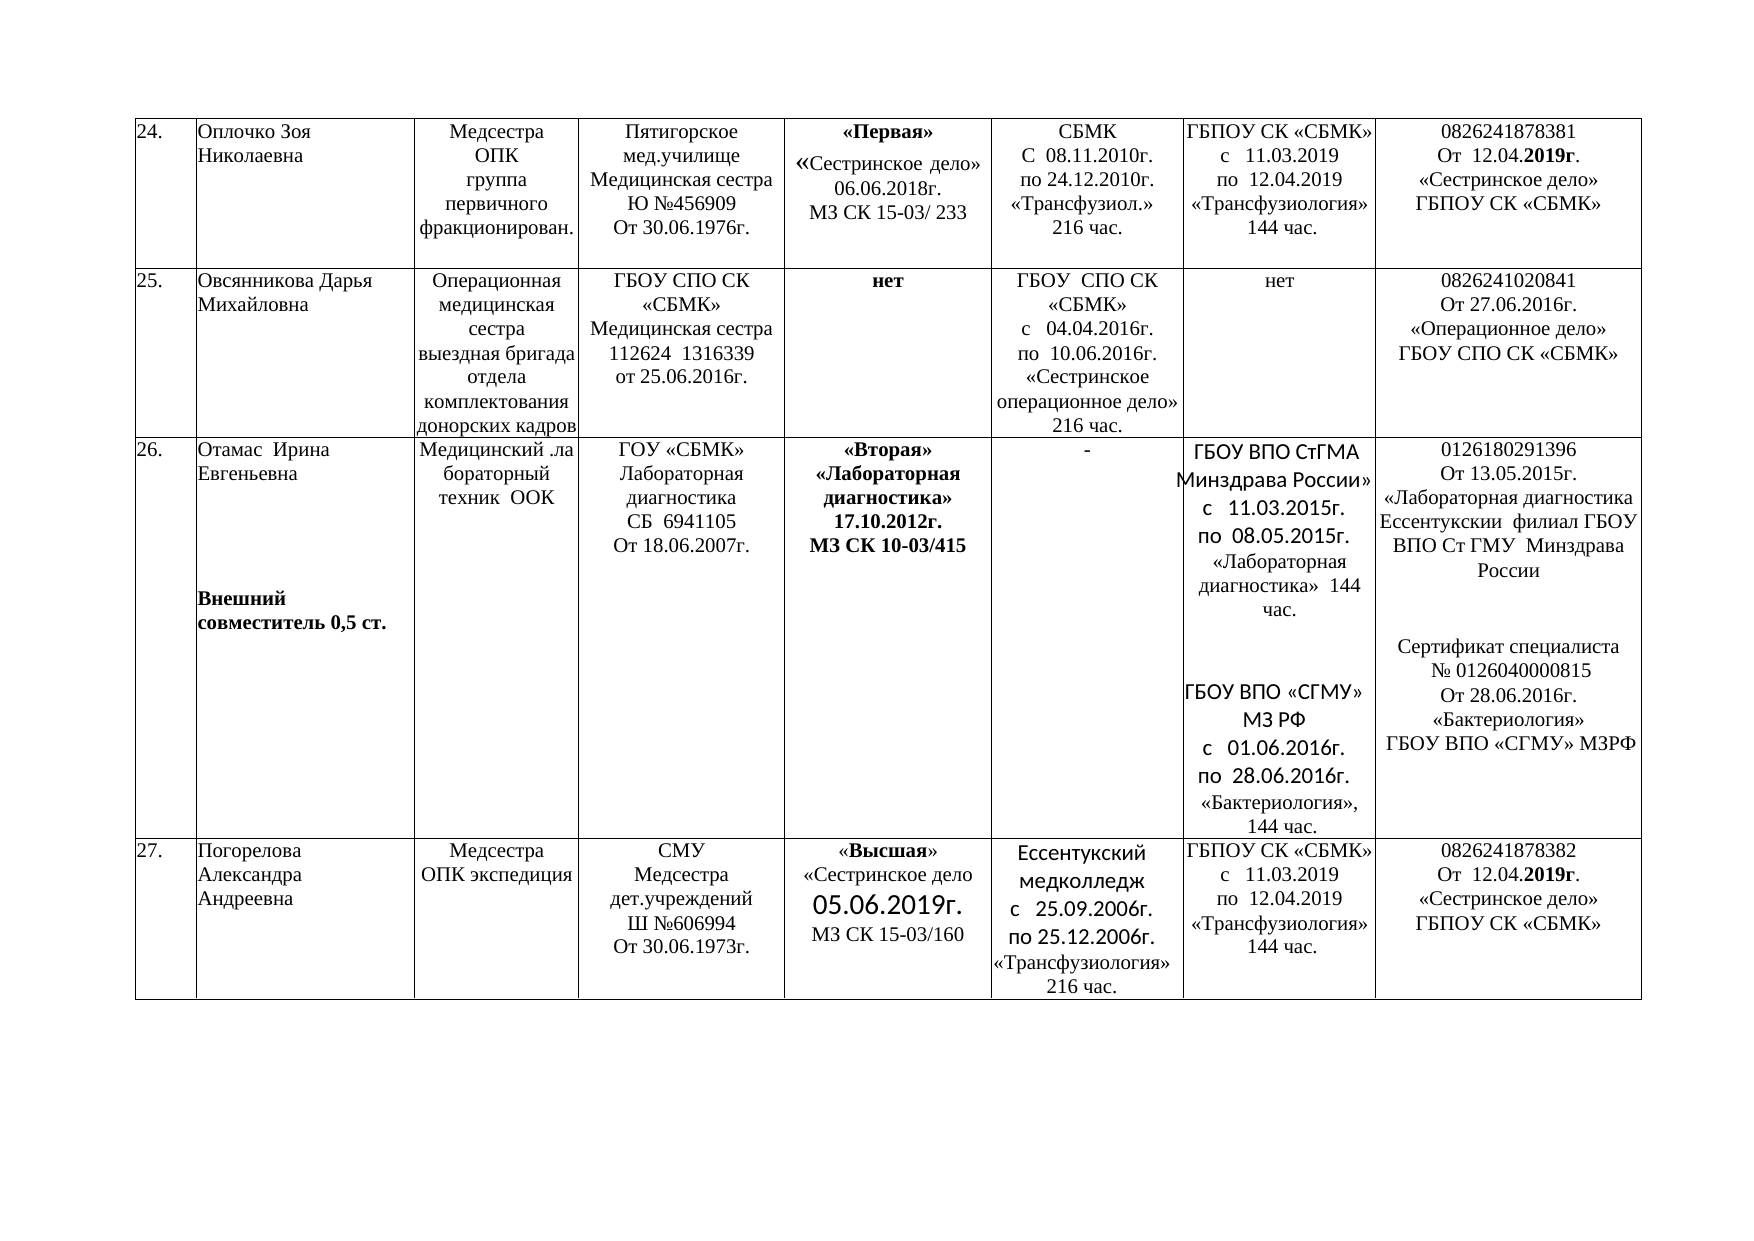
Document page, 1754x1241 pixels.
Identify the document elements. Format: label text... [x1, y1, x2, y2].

table_cell «Вторая» «Лабораторная диагностика» 17.10.2012г. МЗ СК 10-03/415 [785, 438, 991, 838]
table_header «Первая» «Сестринское дело» 06.06.2018г. МЗ СК 15-03/ 233 [785, 119, 991, 268]
table_cell 27. [136, 839, 196, 998]
table_cell 0826241878382 От 12.04.2019г. «Сестринское дело» ГБПОУ СК «СБМК» [1376, 839, 1641, 998]
table_cell нет [785, 269, 991, 437]
table_header ГБПОУ СК «СБМК» с 11.03.2019 по 12.04.2019 «Трансфузиология» 144 час. [1184, 119, 1375, 268]
table_header СБМК С 08.11.2010г. по 24.12.2010г. «Трансфузиол.» 216 час. [992, 119, 1183, 268]
table_header Медсестра ОПК группа первичного фракционирован. [415, 119, 578, 268]
table_cell Отамас Ирина Евгеньевна Внешний совместитель 0,5 ст. [197, 438, 414, 838]
table_cell Медицинский .лабораторный техник ООК [415, 438, 578, 838]
table_cell Погорелова Александра Андреевна [197, 839, 414, 998]
table_cell - [992, 438, 1183, 838]
table_cell 25. [136, 269, 196, 437]
table_header 0826241878381 От 12.04.2019г. «Сестринское дело» ГБПОУ СК «СБМК» [1376, 119, 1641, 268]
table_cell ГБПОУ СК «СБМК» с 11.03.2019 по 12.04.2019 «Трансфузиология» 144 час. [1184, 839, 1375, 998]
table_cell ГОУ «СБМК» Лабораторная диагностика СБ 6941105 От 18.06.2007г. [579, 438, 784, 838]
table_cell Ессентукский медколледж с 25.09.2006г. по 25.12.2006г. «Трансфузиология» 216 час. [992, 839, 1183, 998]
table_cell СМУ Медсестра дет.учреждений Ш №606994 От 30.06.1973г. [579, 839, 784, 998]
table_cell Медсестра ОПК экспедиция [415, 839, 578, 998]
table_cell нет [1184, 269, 1375, 437]
table_cell Операционная медицинская сестра выездная бригада отдела комплектования донорских кадров [415, 269, 578, 437]
table_cell 0126180291396 От 13.05.2015г. «Лабораторная диагностика Ессентукскии филиал ГБОУ ВПО Ст ГМУ Минздрава России Сертификат специалиста № 0126040000815 От 28.06.2016г. «Бактериология» ГБОУ ВПО «СГМУ» МЗРФ [1376, 438, 1641, 838]
table_header Пятигорское мед.училище Медицинская сестра Ю №456909 От 30.06.1976г. [579, 119, 784, 268]
table_header 24. [136, 119, 196, 268]
table_cell «Высшая» «Сестринское дело 05.06.2019г. МЗ СК 15-03/160 [785, 839, 991, 998]
table_cell ГБОУ СПО СК «СБМК» Медицинская сестра 112624 1316339 от 25.06.2016г. [579, 269, 784, 437]
table_cell ГБОУ ВПО СтГМА Минздрава России» с 11.03.2015г. по 08.05.2015г. «Лабораторная диагностика» 144 час. ГБОУ ВПО «СГМУ» МЗ РФ с 01.06.2016г. по 28.06.2016г. «Бактериология», 144 час. [1184, 438, 1375, 838]
table_cell 0826241020841 От 27.06.2016г. «Операционное дело» ГБОУ СПО СК «СБМК» [1376, 269, 1641, 437]
table_cell Овсянникова Дарья Михайловна [197, 269, 414, 437]
table_header Оплочко Зоя Николаевна [197, 119, 414, 268]
table_cell 26. [136, 438, 196, 838]
table_cell ГБОУ СПО СК «СБМК» с 04.04.2016г. по 10.06.2016г. «Сестринское операционное дело» 216 час. [992, 269, 1183, 437]
